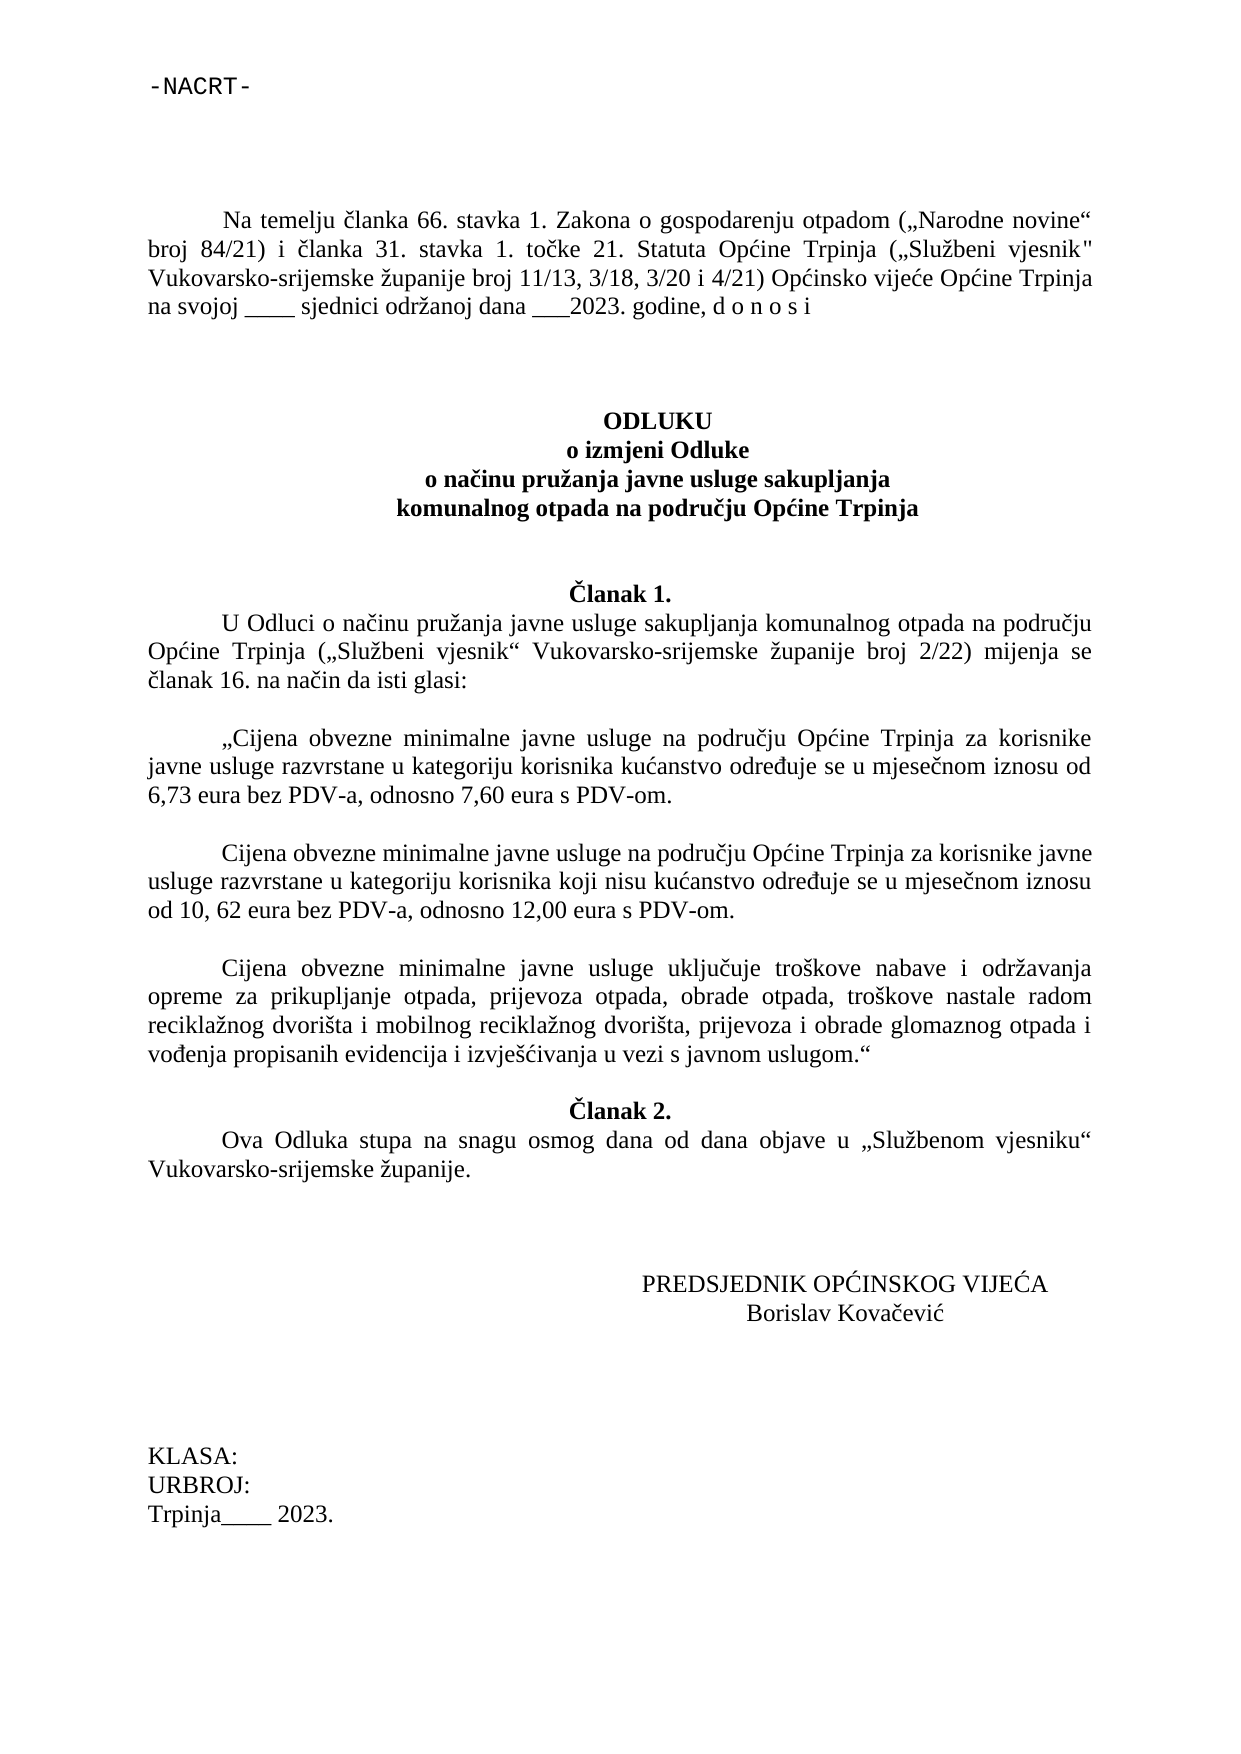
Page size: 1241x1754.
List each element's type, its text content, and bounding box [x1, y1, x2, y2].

text KLASA: [148, 1441, 1093, 1470]
text Trpinja____ 2023. [148, 1499, 1093, 1528]
text PREDSJEDNIK OPĆINSKOG VIJEĆA [598, 1269, 1093, 1298]
text Na temelju članka 66. stavka 1. Zakona o gospodarenju otpadom („Narodne novine“ broj 84/21) i članka 31. stavka 1. točke 21. Statuta Općine Trpinja („Službeni vjesnik" Vukovarsko-srijemske županije broj 11/13, 3/18, 3/20 i 4/21) Općinsko vijeće Općine Trpinja na svojoj ____ sjednici održanoj dana ___2023. godine, d o n o s i [148, 205, 1093, 320]
text Članak 1. [148, 579, 1093, 608]
text Cijena obvezne minimalne javne usluge uključuje troškove nabave i održavanja opreme za prikupljanje otpada, prijevoza otpada, obrade otpada, troškove nastale radom reciklažnog dvorišta i mobilnog reciklažnog dvorišta, prijevoza i obrade glomaznog otpada i vođenja propisanih evidencija i izvješćivanja u vezi s javnom uslugom.“ [148, 953, 1093, 1068]
text o načinu pružanja javne usluge sakupljanja [148, 464, 1093, 493]
text Ova Odluka stupa na snagu osmog dana od dana objave u „Službenom vjesniku“ Vukovarsko-srijemske županije. [148, 1125, 1093, 1183]
text URBROJ: [148, 1470, 1093, 1499]
text komunalnog otpada na području Općine Trpinja [148, 493, 1093, 521]
text Članak 2. [148, 1096, 1093, 1125]
text U Odluci o načinu pružanja javne usluge sakupljanja komunalnog otpada na području Općine Trpinja („Službeni vjesnik“ Vukovarsko-srijemske županije broj 2/22) mijenja se članak 16. na način da isti glasi: [148, 608, 1093, 694]
text Cijena obvezne minimalne javne usluge na području Općine Trpinja za korisnike javne usluge razvrstane u kategoriju korisnika koji nisu kućanstvo određuje se u mjesečnom iznosu od 10, 62 eura bez PDV-a, odnosno 12,00 eura s PDV-om. [148, 838, 1093, 924]
text „Cijena obvezne minimalne javne usluge na području Općine Trpinja za korisnike javne usluge razvrstane u kategoriju korisnika kućanstvo određuje se u mjesečnom iznosu od 6,73 eura bez PDV-a, odnosno 7,60 eura s PDV-om. [148, 723, 1093, 809]
text Borislav Kovačević [598, 1298, 1093, 1326]
text ODLUKU [148, 406, 1093, 435]
text o izmjeni Odluke [148, 435, 1093, 464]
